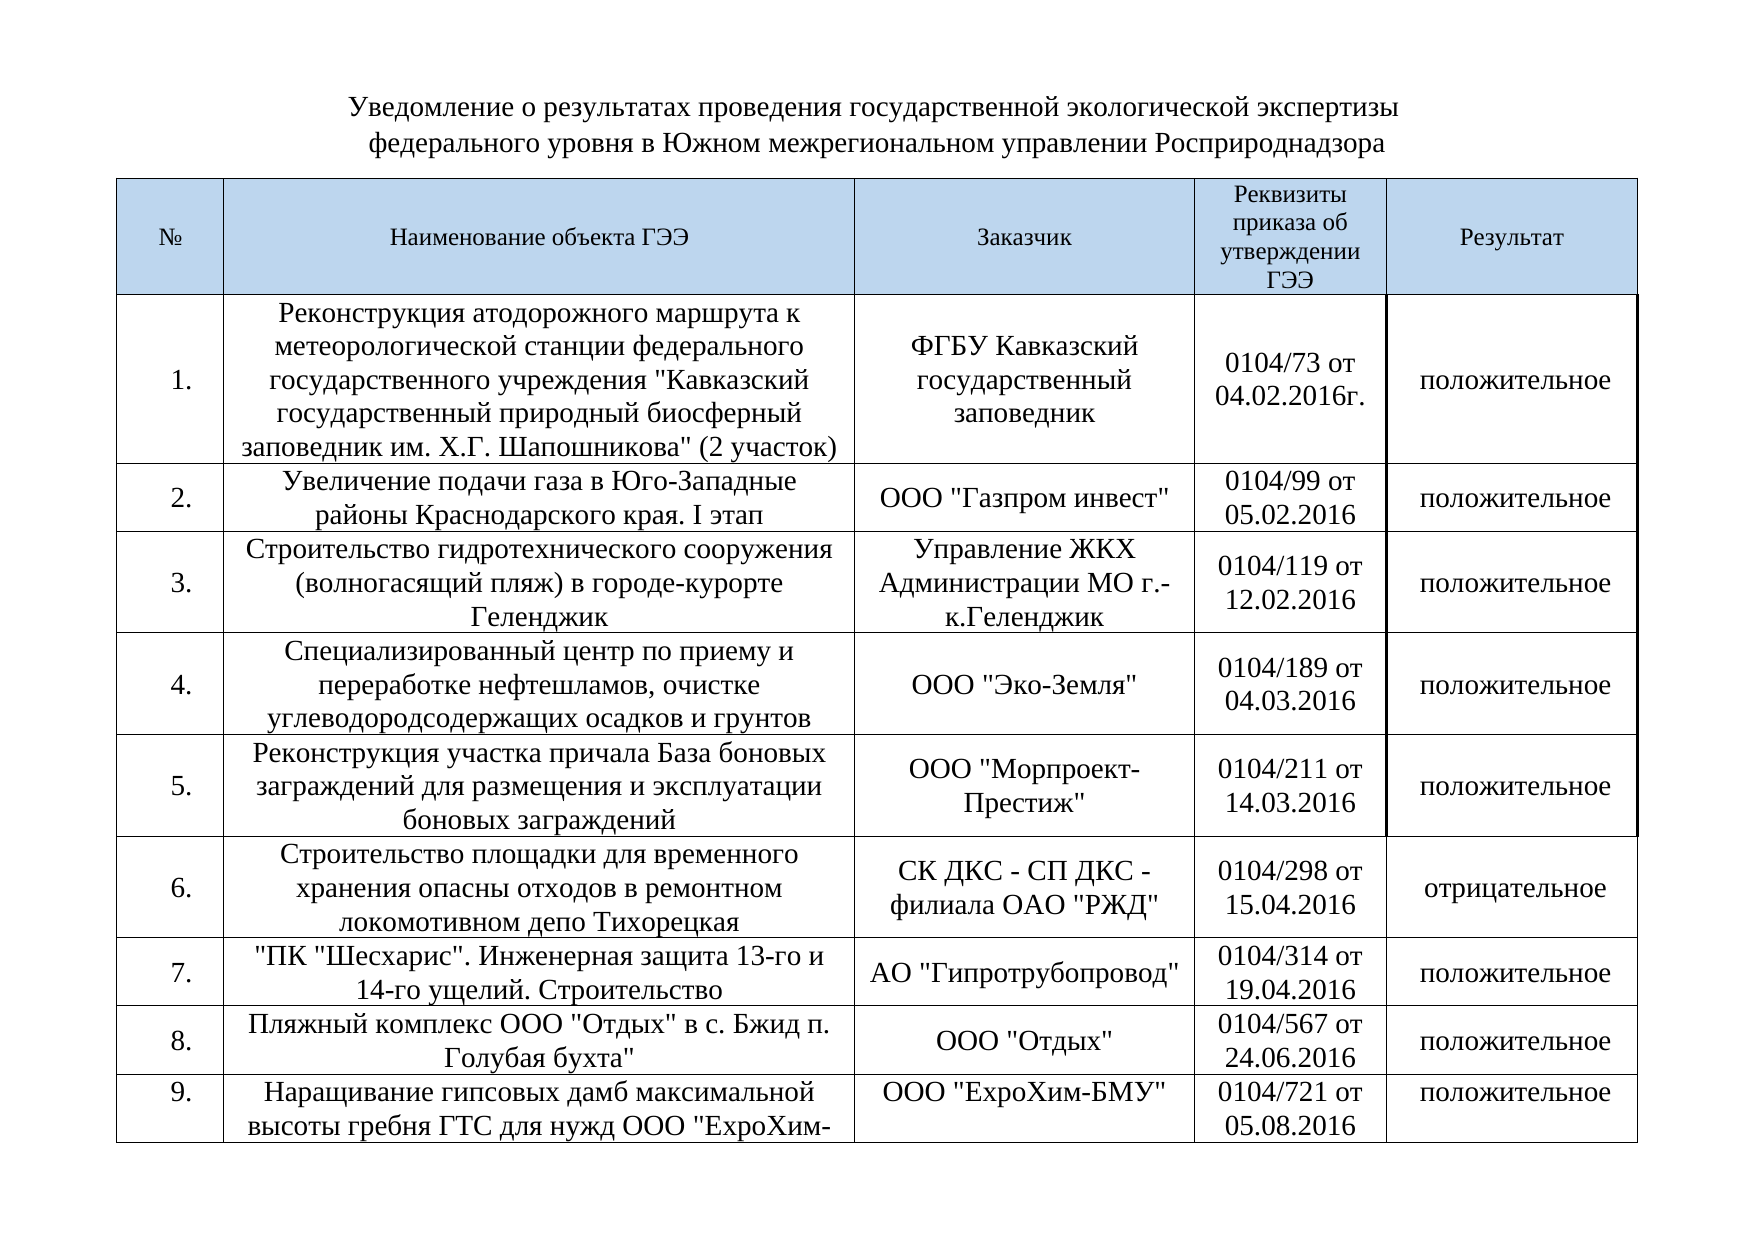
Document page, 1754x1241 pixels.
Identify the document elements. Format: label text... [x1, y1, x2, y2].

table_cell АО "Гипротрубопровод" [855, 938, 1194, 1005]
table_cell положительное [1388, 735, 1636, 836]
table_cell [117, 532, 223, 632]
table_cell [117, 735, 223, 836]
table_cell 0104/298 от 15.04.2016 [1195, 837, 1386, 937]
table_cell положительное [1387, 1075, 1637, 1142]
table_header Реквизиты приказа об утверждении ГЭЭ [1195, 179, 1386, 294]
table_cell Специализированный центр по приему и переработке нефтешламов, очистке углеводородсодержащих осадков и грунтов [224, 633, 854, 734]
table_cell Строительство гидротехнического сооружения (волногасящий пляж) в городе-курорте Геленджик [224, 532, 854, 632]
table_cell [117, 464, 223, 531]
table_cell ФГБУ Кавказский государственный заповедник [855, 295, 1194, 462]
table_cell положительное [1388, 532, 1636, 632]
table_cell [117, 295, 223, 462]
table_header № [117, 179, 223, 294]
table_cell [117, 1006, 223, 1073]
table_header Заказчик [855, 179, 1194, 294]
table_cell "ПК "Шесхарис". Инженерная защита 13-го и 14-го ущелий. Строительство [224, 938, 854, 1005]
table_cell положительное [1387, 938, 1637, 1005]
table_cell Строительство площадки для временного хранения опасны отходов в ремонтном локомотивном депо Тихорецкая [224, 837, 854, 937]
table_cell ООО "ЕхроХим-БМУ" [855, 1075, 1194, 1142]
table_cell ООО "Морпроект-Престиж" [855, 735, 1194, 836]
table_cell Управление ЖКХ Администрации МО г.-к.Геленджик [855, 532, 1194, 632]
text Уведомление о результатах проведения государственной экологической экспертизы федерального уровня в Южном межрегиональном управлении Росприроднадзора [118, 89, 1636, 158]
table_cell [224, 1075, 854, 1142]
table_cell ООО "Отдых" [855, 1006, 1194, 1073]
table_cell ООО "Эко-Земля" [855, 633, 1194, 734]
table_cell ООО "Газпром инвест" [855, 464, 1194, 531]
table_cell 0104/189 от 04.03.2016 [1195, 633, 1385, 734]
table_cell 0104/119 от 12.02.2016 [1195, 532, 1385, 632]
table_cell Реконструкция атодорожного маршрута к метеорологической станции федерального государственного учреждения "Кавказский государственный природный биосферный заповедник им. Х.Г. Шапошникова" (2 участок) [224, 295, 854, 462]
table_cell Увеличение подачи газа в Юго-Западные районы Краснодарского края. I этап [224, 464, 854, 531]
table_cell отрицательное [1387, 837, 1637, 937]
table_cell [117, 938, 223, 1005]
table_cell 0104/73 от 04.02.2016г. [1195, 295, 1385, 462]
table_cell [117, 1075, 223, 1142]
table_cell [117, 837, 223, 937]
table_header Результат [1387, 179, 1637, 294]
table_cell положительное [1388, 464, 1636, 531]
table_cell Реконструкция участка причала База боновых заграждений для размещения и эксплуатации боновых заграждений [224, 735, 854, 836]
table_cell 0104/99 от 05.02.2016 [1195, 464, 1385, 531]
table_cell положительное [1388, 295, 1636, 462]
table_cell положительное [1388, 633, 1636, 734]
table_cell 0104/567 от 24.06.2016 [1195, 1006, 1386, 1073]
table_cell [117, 633, 223, 734]
table_cell положительное [1387, 1006, 1637, 1073]
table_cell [1195, 1075, 1386, 1142]
table_cell СК ДКС - СП ДКС - филиала ОАО "РЖД" [855, 837, 1194, 937]
table_cell 0104/211 от 14.03.2016 [1195, 735, 1385, 836]
table_cell Пляжный комплекс ООО "Отдых" в с. Бжид п. Голубая бухта" [224, 1006, 854, 1073]
table_header Наименование объекта ГЭЭ [224, 179, 854, 294]
table_cell 0104/314 от 19.04.2016 [1195, 938, 1386, 1005]
